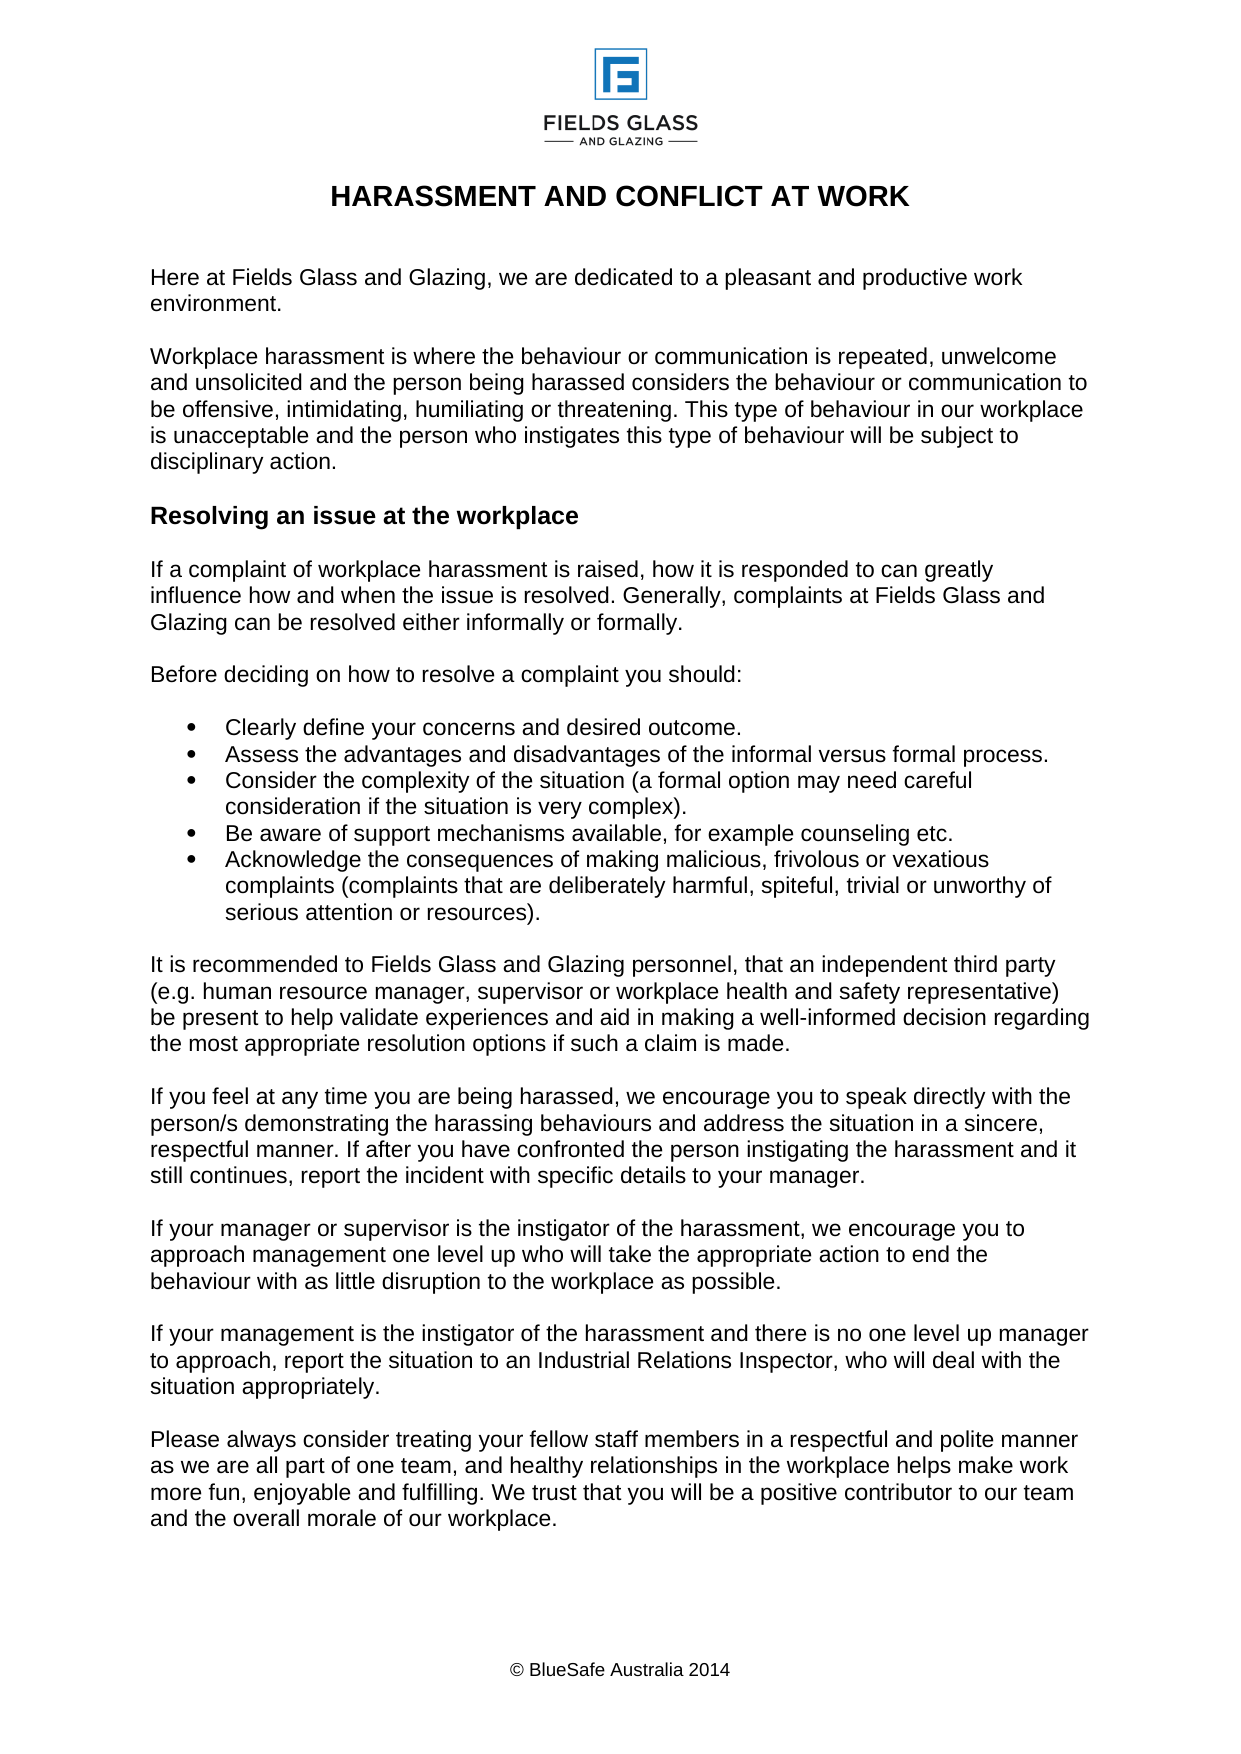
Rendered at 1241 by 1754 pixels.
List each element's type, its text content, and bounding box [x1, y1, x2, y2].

text HARASSMENT AND CONFLICT AT WORK [150, 179, 1090, 213]
text If your manager or supervisor is the instigator of the harassment, we encourage you to approach management one level up who will take the appropriate action to end the behaviour with as little disruption to the workplace as possible. [150, 1215, 1090, 1294]
text If you feel at any time you are being harassed, we encourage you to speak directly with the person/s demonstrating the harassing behaviours and address the situation in a sincere, respectful manner. If after you have confronted the person instigating the harassment and it still continues, report the incident with specific details to your manager. [150, 1083, 1090, 1188]
picture [540, 43, 700, 150]
text If your management is the instigator of the harassment and there is no one level up manager to approach, report the situation to an Industrial Relations Inspector, who will deal with the situation appropriately. [150, 1320, 1090, 1399]
text It is recommended to Fields Glass and Glazing personnel, that an independent third party (e.g. human resource manager, supervisor or workplace health and safety representative) be present to help validate experiences and aid in making a well-informed decision regarding the most appropriate resolution options if such a claim is made. [150, 951, 1090, 1057]
text If a complaint of workplace harassment is raised, how it is responded to can greatly influence how and when the issue is resolved. Generally, complaints at Fields Glass and Glazing can be resolved either informally or formally. [150, 556, 1090, 635]
text Before deciding on how to resolve a complaint you should: [150, 661, 1090, 688]
list Consider the complexity of the situation (a formal option may need careful consideration if the situation is very complex). [187, 767, 1090, 819]
text Please always consider treating your fellow staff members in a respectful and polite manner as we are all part of one team, and healthy relationships in the workplace helps make work more fun, enjoyable and fulfilling. We trust that you will be a positive contributor to our team and the overall morale of our workplace. [150, 1426, 1090, 1531]
text Workplace harassment is where the behaviour or communication is repeated, unwelcome and unsolicited and the person being harassed considers the behaviour or communication to be offensive, intimidating, humiliating or threatening. This type of behaviour in our workplace is unacceptable and the person who instigates this type of behaviour will be subject to disciplinary action. [150, 343, 1090, 474]
text Resolving an issue at the workplace [150, 501, 1090, 530]
text Here at Fields Glass and Glazing, we are dedicated to a pleasant and productive work environment. [150, 264, 1090, 316]
list Be aware of support mechanisms available, for example counseling etc. [187, 819, 1090, 846]
list Acknowledge the consequences of making malicious, frivolous or vexatious complaints (complaints that are deliberately harmful, spiteful, trivial or unworthy of serious attention or resources). [187, 846, 1090, 925]
list Clearly define your concerns and desired outcome. [187, 714, 1090, 741]
list Assess the advantages and disadvantages of the informal versus formal process. [187, 741, 1090, 767]
